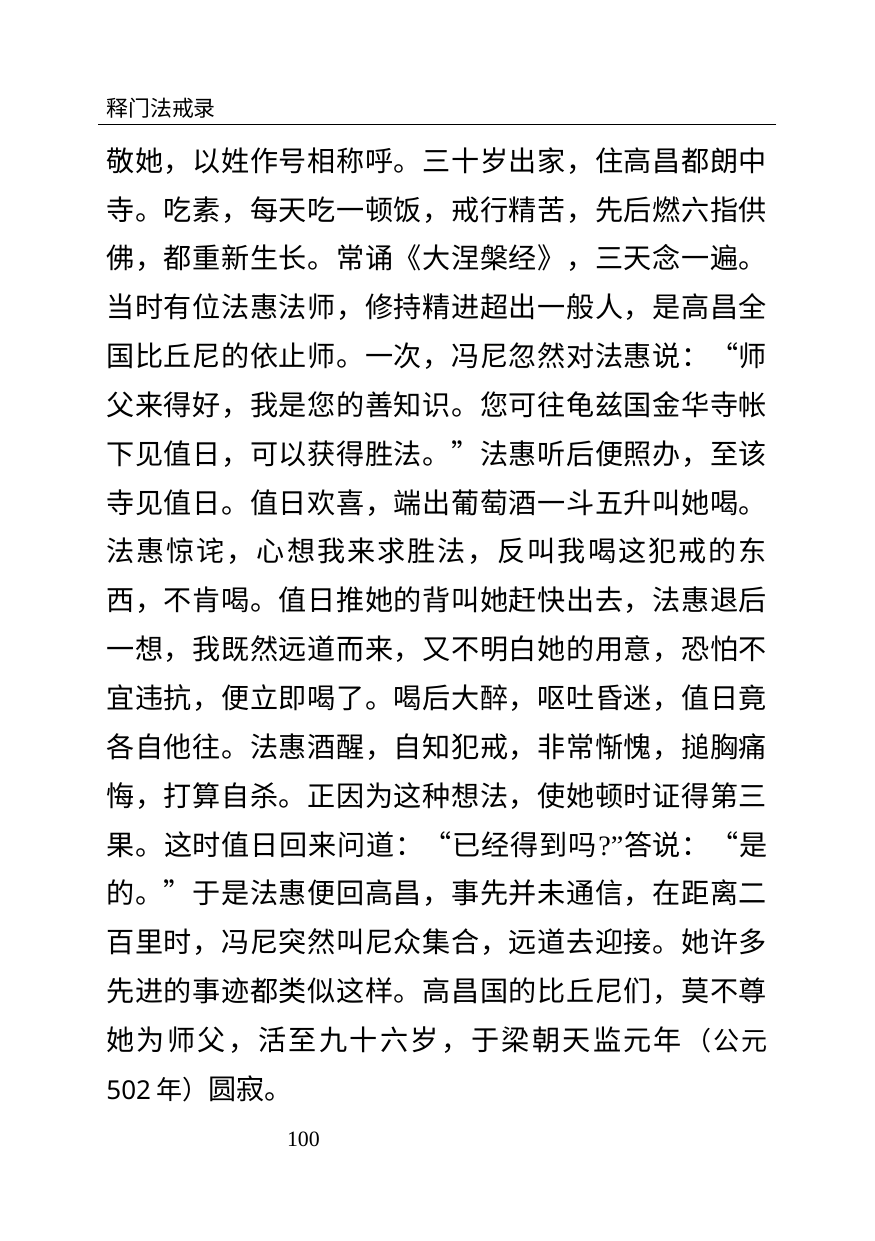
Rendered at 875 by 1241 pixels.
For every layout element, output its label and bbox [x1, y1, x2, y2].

text [106, 138, 768, 1107]
